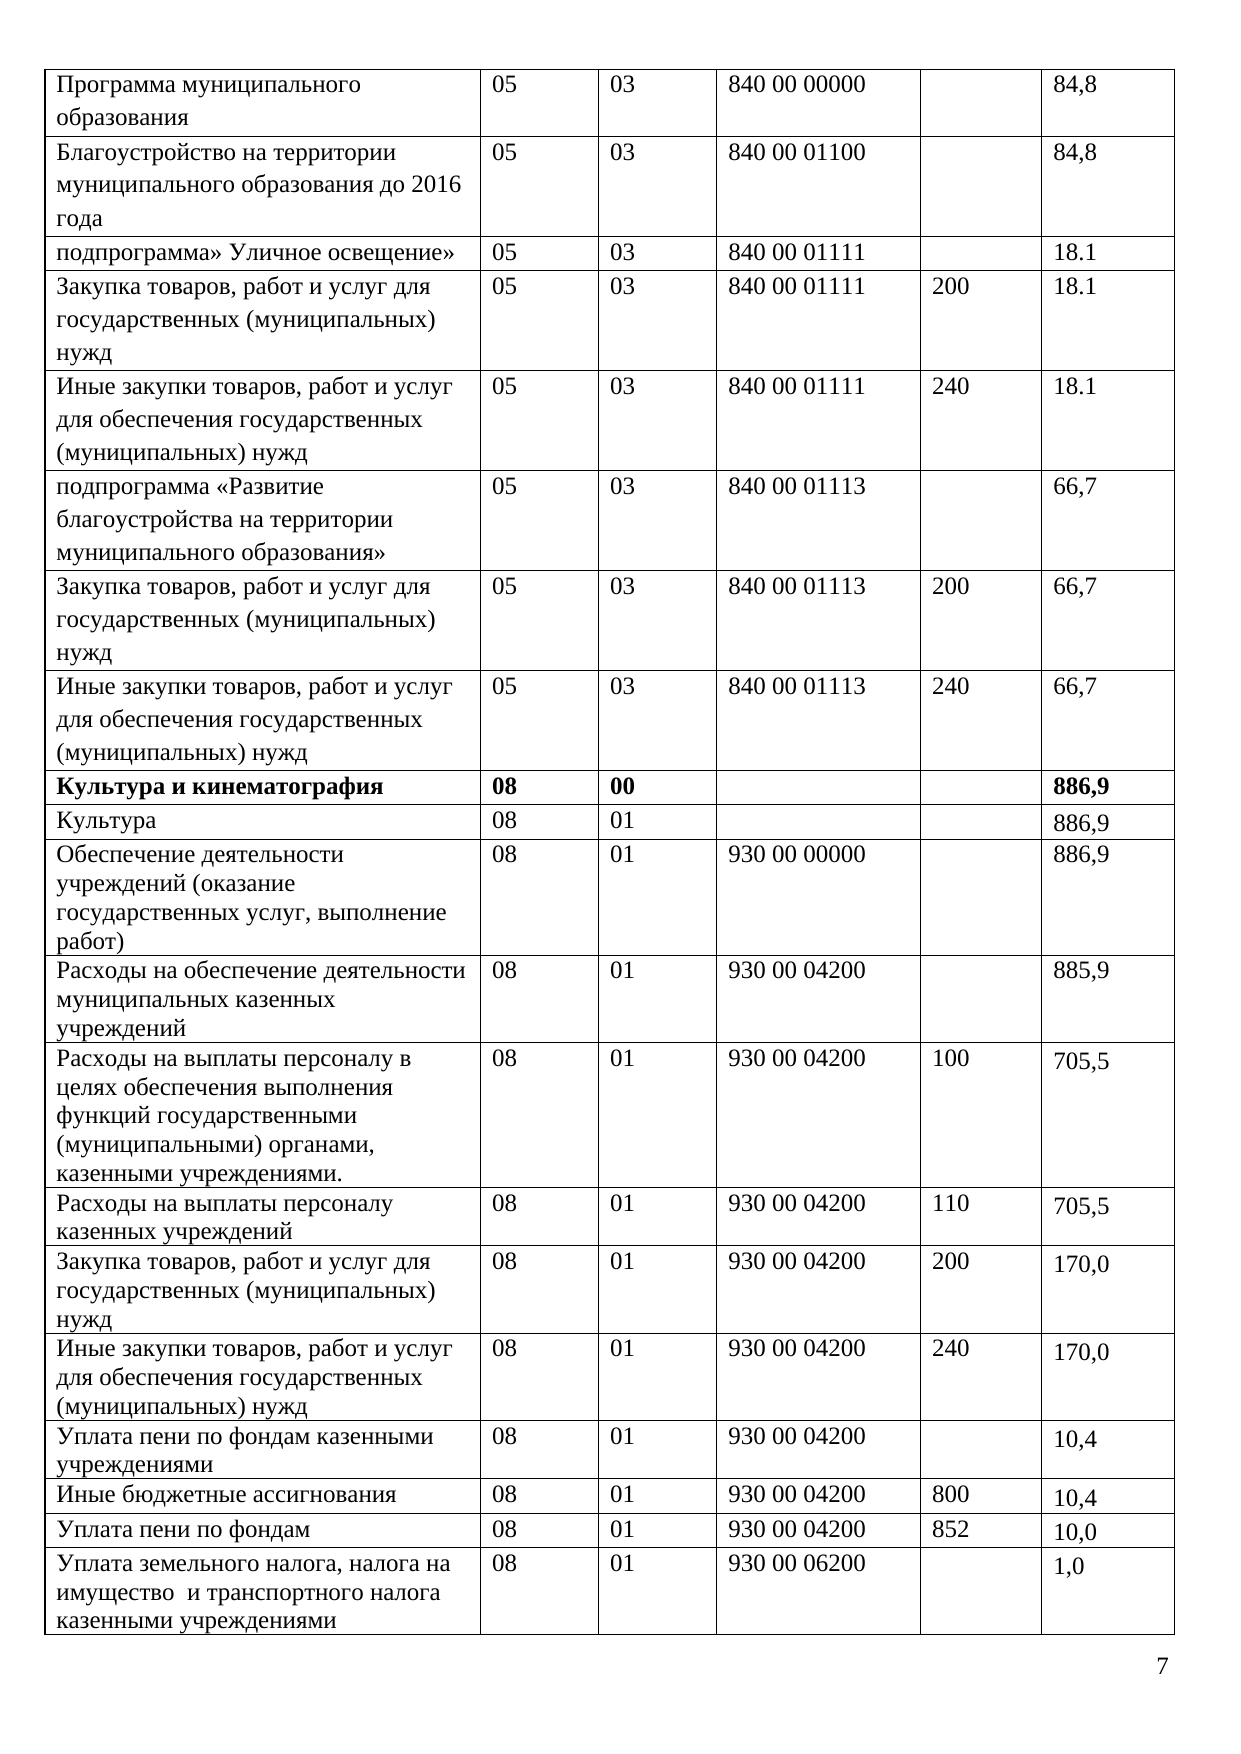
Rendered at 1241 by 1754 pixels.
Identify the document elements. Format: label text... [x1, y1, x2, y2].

table_cell Закупка товаров, работ и услуг для государственных (муниципальных) нужд [46, 1246, 480, 1332]
table_cell Иные закупки товаров, работ и услуг для обеспечения государственных (муниципальных) нужд [46, 1334, 480, 1420]
table_cell 200 [921, 1246, 1041, 1332]
table_cell 05 [481, 571, 598, 670]
table_cell [717, 805, 920, 838]
table_cell 170,0 [1042, 1334, 1174, 1420]
table_cell 08 [481, 1514, 598, 1547]
table_cell Программа муниципального образования [46, 70, 480, 136]
table_cell 930 00 04200 [717, 1479, 920, 1513]
table_cell 930 00 04200 [717, 1043, 920, 1187]
table_cell 240 [921, 371, 1041, 470]
table_cell [921, 471, 1041, 570]
table_cell 01 [599, 1479, 716, 1513]
table_cell Расходы на выплаты персоналу казенных учреждений [46, 1188, 480, 1245]
table_cell 01 [599, 1514, 716, 1547]
table_cell 05 [481, 137, 598, 236]
table_cell 01 [599, 1188, 716, 1245]
table_cell 240 [921, 1334, 1041, 1420]
table_cell 08 [481, 1421, 598, 1478]
table_cell Уплата пени по фондам [46, 1514, 480, 1547]
table_cell 08 [481, 1548, 598, 1634]
table_cell 170,0 [1042, 1246, 1174, 1332]
table_cell 01 [599, 1421, 716, 1478]
table_cell 930 00 04200 [717, 1421, 920, 1478]
table_cell Обеспечение деятельности учреждений (оказание государственных услуг, выполнение работ) [46, 840, 480, 954]
table_cell подпрограмма» Уличное освещение» [46, 237, 480, 270]
table_cell 08 [481, 805, 598, 838]
table_cell 05 [481, 70, 598, 136]
table_cell 886,9 [1042, 805, 1174, 838]
table_cell 10,0 [1042, 1514, 1174, 1547]
table_cell 840 00 01113 [717, 671, 920, 770]
table_cell Иные бюджетные ассигнования [46, 1479, 480, 1513]
table_cell [921, 137, 1041, 236]
table_cell [921, 805, 1041, 838]
table_cell 930 00 04200 [717, 1334, 920, 1420]
table_cell 08 [481, 1479, 598, 1513]
table_cell [921, 1421, 1041, 1478]
table_cell Закупка товаров, работ и услуг для государственных (муниципальных) нужд [46, 271, 480, 370]
table_cell 110 [921, 1188, 1041, 1245]
table_cell 03 [599, 271, 716, 370]
table_cell Закупка товаров, работ и услуг для государственных (муниципальных) нужд [46, 571, 480, 670]
table_cell 03 [599, 70, 716, 136]
table_cell 03 [599, 237, 716, 270]
table_cell 930 00 00000 [717, 840, 920, 954]
table_cell подпрограмма «Развитие благоустройства на территории муниципального образования» [46, 471, 480, 570]
table_cell 840 00 01113 [717, 471, 920, 570]
table_cell 705,5 [1042, 1043, 1174, 1187]
table_cell 930 00 04200 [717, 1188, 920, 1245]
table_cell 01 [599, 1246, 716, 1332]
table_cell 10,4 [1042, 1421, 1174, 1478]
table_cell 01 [599, 805, 716, 838]
table_cell 01 [599, 1043, 716, 1187]
table_cell 05 [481, 471, 598, 570]
table_cell 05 [481, 671, 598, 770]
table_cell 886,9 [1042, 771, 1174, 804]
table_cell Культура и кинематография [46, 771, 480, 804]
table_cell 885,9 [1042, 956, 1174, 1042]
table_cell 03 [599, 671, 716, 770]
table_cell Иные закупки товаров, работ и услуг для обеспечения государственных (муниципальных) нужд [46, 371, 480, 470]
table_cell Уплата пени по фондам казенными учреждениями [46, 1421, 480, 1478]
table_cell 08 [481, 1246, 598, 1332]
table_cell 05 [481, 237, 598, 270]
table_cell 66,7 [1042, 671, 1174, 770]
table_cell [717, 771, 920, 804]
table_cell [921, 840, 1041, 954]
table_cell 100 [921, 1043, 1041, 1187]
table_cell Иные закупки товаров, работ и услуг для обеспечения государственных (муниципальных) нужд [46, 671, 480, 770]
table_cell 1,0 [1042, 1548, 1174, 1634]
table_cell 840 00 01100 [717, 137, 920, 236]
table_cell 930 00 04200 [717, 956, 920, 1042]
table_cell Культура [46, 805, 480, 838]
table_cell 800 [921, 1479, 1041, 1513]
table_cell 930 00 06200 [717, 1548, 920, 1634]
table_cell 840 00 01111 [717, 371, 920, 470]
table_cell 05 [481, 371, 598, 470]
table_cell 852 [921, 1514, 1041, 1547]
table_cell 18.1 [1042, 271, 1174, 370]
table_cell [921, 70, 1041, 136]
table_cell [921, 956, 1041, 1042]
table_cell 08 [481, 1043, 598, 1187]
table_cell 08 [481, 1188, 598, 1245]
table_cell [921, 237, 1041, 270]
table_cell 200 [921, 271, 1041, 370]
table_cell 18.1 [1042, 371, 1174, 470]
table_cell 200 [921, 571, 1041, 670]
table_cell 01 [599, 840, 716, 954]
table_cell 18.1 [1042, 237, 1174, 270]
table_cell Расходы на обеспечение деятельности муниципальных казенных учреждений [46, 956, 480, 1042]
table_cell 10,4 [1042, 1479, 1174, 1513]
table_cell 08 [481, 956, 598, 1042]
table_cell 08 [481, 771, 598, 804]
table_cell 01 [599, 1548, 716, 1634]
table_cell 840 00 01111 [717, 271, 920, 370]
table_cell 930 00 04200 [717, 1514, 920, 1547]
table_cell 840 00 00000 [717, 70, 920, 136]
table_cell 03 [599, 371, 716, 470]
table_cell 886,9 [1042, 840, 1174, 954]
table_cell 66,7 [1042, 471, 1174, 570]
table_cell 840 00 01111 [717, 237, 920, 270]
table_cell [921, 1548, 1041, 1634]
table_cell 240 [921, 671, 1041, 770]
table_cell 66,7 [1042, 571, 1174, 670]
table_cell Расходы на выплаты персоналу в целях обеспечения выполнения функций государственными (муниципальными) органами, казенными учреждениями. [46, 1043, 480, 1187]
table_cell 930 00 04200 [717, 1246, 920, 1332]
table_cell Уплата земельного налога, налога на имущество и транспортного налога казенными учреждениями [46, 1548, 480, 1634]
table_cell 01 [599, 1334, 716, 1420]
table_cell 05 [481, 271, 598, 370]
table_cell 705,5 [1042, 1188, 1174, 1245]
table_cell 84,8 [1042, 70, 1174, 136]
table_cell 03 [599, 471, 716, 570]
table_cell 03 [599, 571, 716, 670]
table_cell 08 [481, 1334, 598, 1420]
table_cell Благоустройство на территории муниципального образования до 2016 года [46, 137, 480, 236]
table_cell 84,8 [1042, 137, 1174, 236]
table_cell 00 [599, 771, 716, 804]
table_cell 08 [481, 840, 598, 954]
table_cell 840 00 01113 [717, 571, 920, 670]
table_cell 01 [599, 956, 716, 1042]
table_cell 03 [599, 137, 716, 236]
table_cell [921, 771, 1041, 804]
